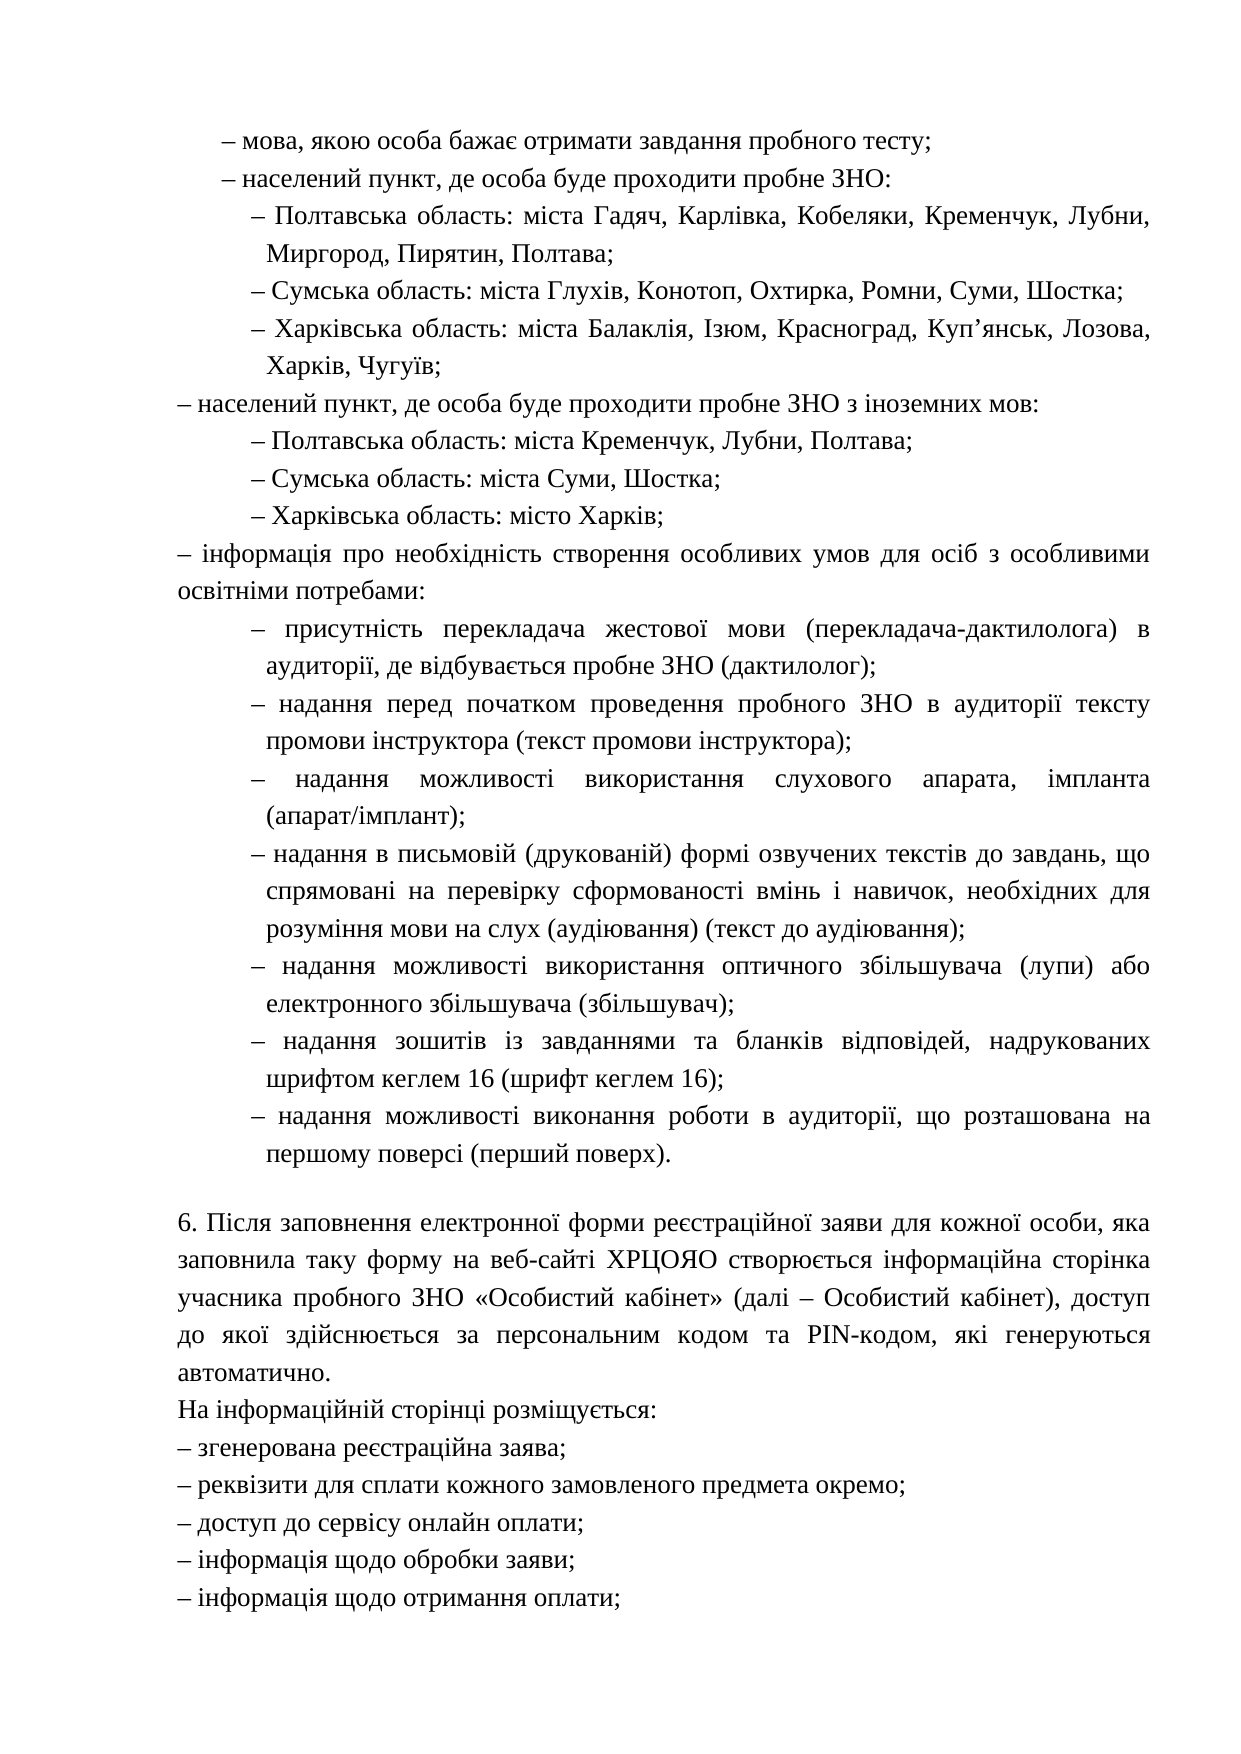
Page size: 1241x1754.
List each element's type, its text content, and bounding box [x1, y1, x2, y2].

text – реквізити для сплати кожного замовленого предмета окремо; [177, 1462, 1152, 1499]
text – Полтавська область: міста Кременчук, Лубни, Полтава; [251, 418, 1152, 456]
text – надання в письмовій (друкованій) формі озвучених текстів до завдань, що спрямовані на перевірку сформованості вмінь і навичок, необхідних для розуміння мови на слух (аудіювання) (текст до аудіювання); [251, 831, 1152, 943]
text – надання можливості використання слухового апарата, імпланта (апарат/імплант); [251, 756, 1152, 831]
text – інформація щодо отримання оплати; [177, 1574, 1152, 1612]
text 6. Після заповнення електронної форми реєстраційної заяви для кожної особи, яка заповнила таку форму на веб-сайті ХРЦОЯО створюється інформаційна сторінка учасника пробного ЗНО «Особистий кабінет» (далі – Особистий кабінет), доступ до якої здійснюється за персональним кодом та РІN-кодом, які генеруються автоматично. [177, 1199, 1152, 1387]
text – Полтавська область: міста Гадяч, Карлівка, Кобеляки, Кременчук, Лубни, Миргород, Пирятин, Полтава; [251, 193, 1152, 268]
text – надання можливості виконання роботи в аудиторії, що розташована на першому поверсі (перший поверх). [251, 1093, 1152, 1168]
text – інформація про необхідність створення особливих умов для осіб з особливими освітніми потребами: [177, 531, 1152, 606]
text – Харківська область: міста Балаклія, Ізюм, Красноград, Куп’янськ, Лозова, Харків, Чугуїв; [251, 306, 1152, 381]
text – присутність перекладача жестової мови (перекладача-дактилолога) в аудиторії, де відбувається пробне ЗНО (дактилолог); [251, 606, 1152, 681]
text – надання зошитів із завданнями та бланків відповідей, надрукованих шрифтом кеглем 16 (шрифт кеглем 16); [251, 1018, 1152, 1093]
text – надання перед початком проведення пробного ЗНО в аудиторії тексту промови інструктора (текст промови інструктора); [251, 681, 1152, 756]
text – згенерована реєстраційна заява; [177, 1424, 1152, 1462]
text – населений пункт, де особа буде проходити пробне ЗНО: [222, 156, 1152, 193]
text – Сумська область: міста Глухів, Конотоп, Охтирка, Ромни, Суми, Шостка; [251, 268, 1152, 306]
text На інформаційній сторінці розміщується: [177, 1387, 1152, 1424]
text – Харківська область: місто Харків; [251, 493, 1152, 531]
text – населений пункт, де особа буде проходити пробне ЗНО з іноземних мов: [177, 381, 1152, 418]
text – доступ до сервісу онлайн оплати; [177, 1499, 1152, 1537]
text – надання можливості використання оптичного збільшувача (лупи) або електронного збільшувача (збільшувач); [251, 943, 1152, 1018]
text – інформація щодо обробки заяви; [177, 1537, 1152, 1574]
text – мова, якою особа бажає отримати завдання пробного тесту; [222, 118, 1152, 156]
text – Сумська область: міста Суми, Шостка; [251, 456, 1152, 493]
